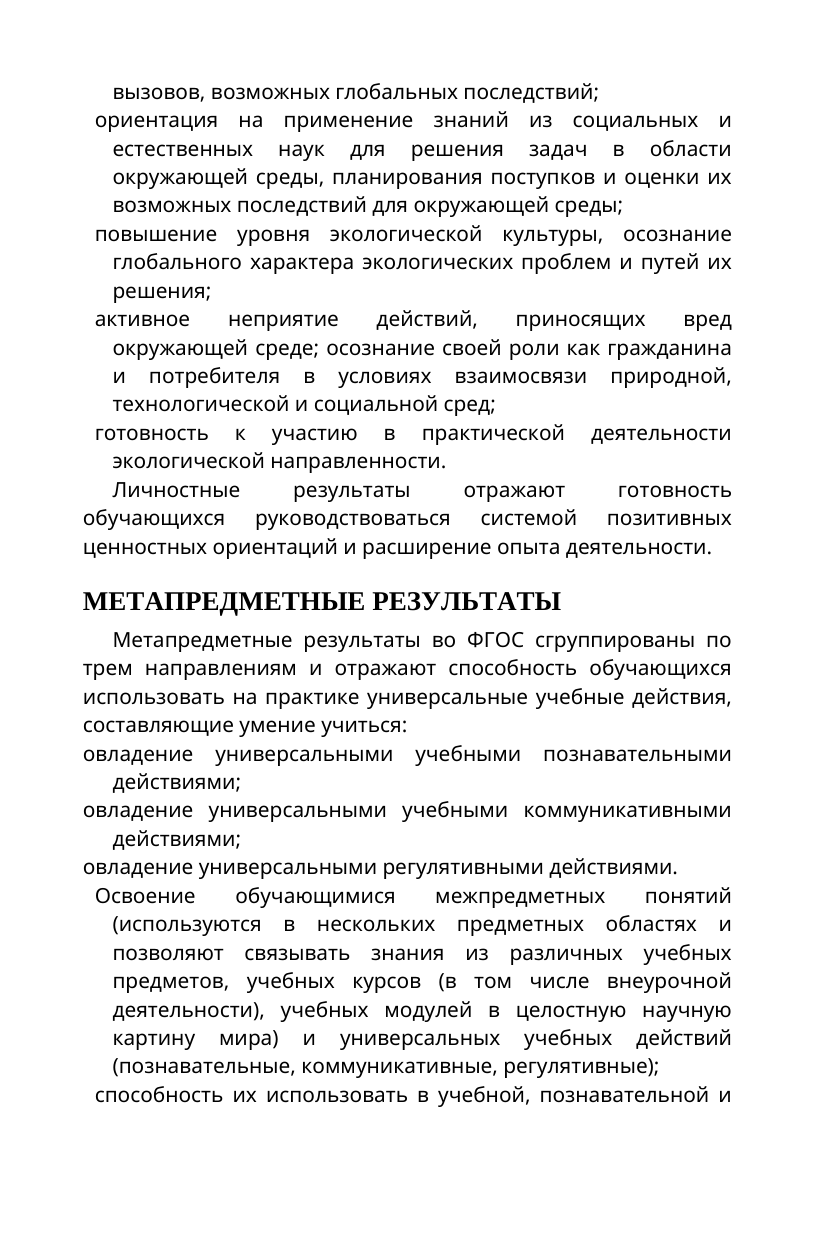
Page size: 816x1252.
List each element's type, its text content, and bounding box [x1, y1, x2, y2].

text Личностные результаты отражают готовность обучающихся руководствоваться системой позитивных ценностных ориентаций и расширение опыта деятельности. [83, 475, 732, 560]
list овладение универсальными учебными познавательными действиями; [83, 739, 732, 796]
subtitle Метапредметные результаты [83, 585, 732, 616]
list овладение универсальными учебными коммуникативными действиями; [83, 796, 732, 852]
list овладение универсальными регулятивными действиями. [83, 852, 732, 881]
list ориентация на применение знаний из социальных и естественных наук для решения задач в области окружающей среды, планирования поступков и оценки их возможных последствий для окружающей среды; [94, 105, 732, 219]
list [94, 77, 732, 105]
list повышение уровня экологической культуры, осознание глобального характера экологических проблем и путей их решения; [94, 219, 732, 304]
list Освоение обучающимися межпредметных понятий (используются в нескольких предметных областях и позволяют связывать знания из различных учебных предметов, учебных курсов (в том числе внеурочной деятельности), учебных модулей в целостную научную картину мира) и универсальных учебных действий (познавательные, коммуникативные, регулятивные); [94, 881, 732, 1080]
text Метапредметные результаты во ФГОС сгруппированы по трем направлениям и отражают способность обучающихся использовать на практике универсальные учебные действия, составляющие умение учиться: [83, 625, 732, 739]
list готовность к участию в практической деятельности экологической направленности. [94, 418, 732, 475]
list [94, 1080, 732, 1108]
list активное неприятие действий, приносящих вред окружающей среде; осознание своей роли как гражданина и потребителя в условиях взаимосвязи природной, технологической и социальной сред; [94, 304, 732, 418]
